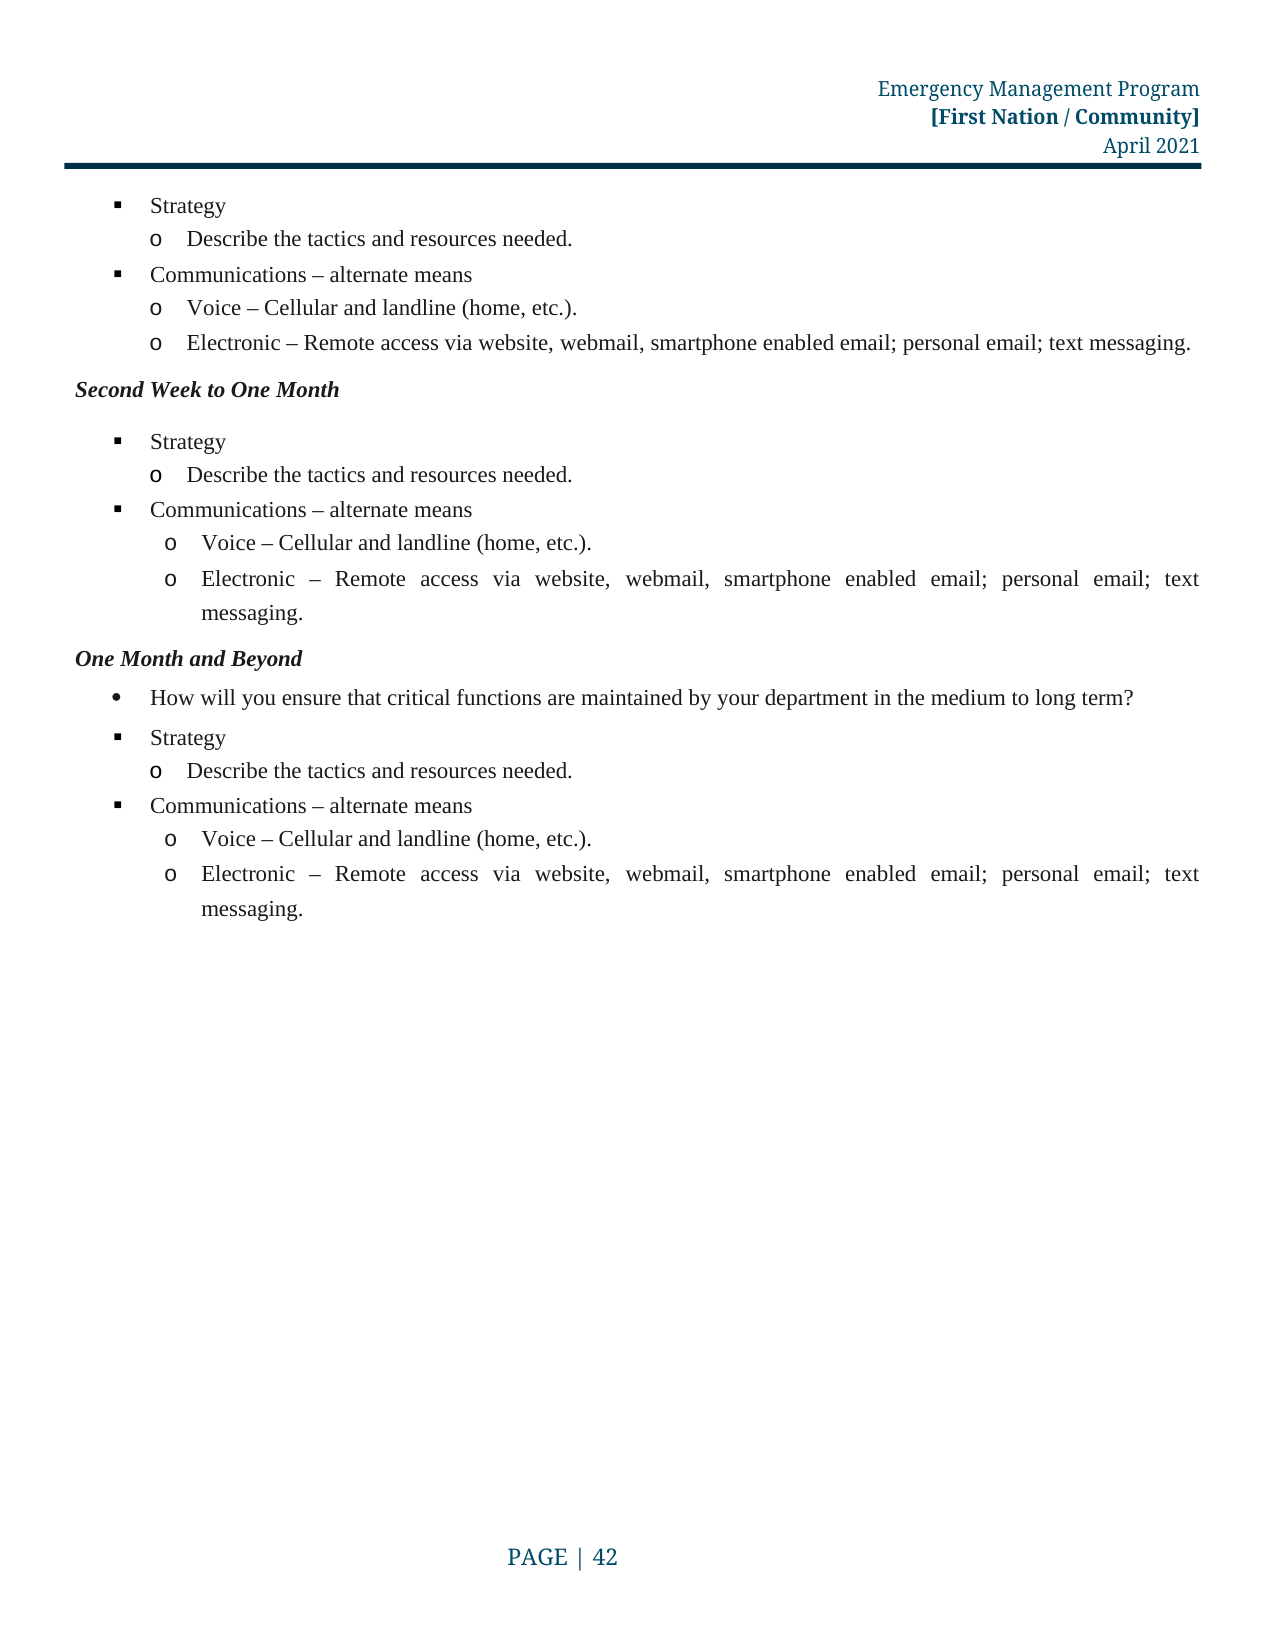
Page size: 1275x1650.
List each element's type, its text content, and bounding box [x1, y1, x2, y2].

list Electronic – Remote access via website, webmail, smartphone enabled email; personal email; text messaging. [149, 329, 1200, 357]
text Second Week to One Month [75, 376, 1200, 403]
list Strategy [112, 724, 1200, 750]
list Electronic – Remote access via website, webmail, smartphone enabled email; personal email; text messaging. [163, 565, 1200, 626]
list How will you ensure that critical functions are maintained by your department in the medium to long term? [112, 684, 1200, 711]
list Strategy [112, 192, 1200, 219]
list Strategy [112, 428, 1200, 455]
list Describe the tactics and resources needed. [149, 461, 1200, 489]
text One Month and Beyond [75, 645, 1200, 671]
list Communications – alternate means [112, 792, 1200, 818]
list Voice – Cellular and landline (home, etc.). [149, 293, 1200, 322]
list Electronic – Remote access via website, webmail, smartphone enabled email; personal email; text messaging. [163, 860, 1200, 921]
list Communications – alternate means [112, 497, 1200, 523]
list Describe the tactics and resources needed. [149, 225, 1200, 254]
list Communications – alternate means [112, 261, 1200, 287]
list Voice – Cellular and landline (home, etc.). [163, 825, 1200, 853]
list Voice – Cellular and landline (home, etc.). [163, 529, 1200, 558]
list Describe the tactics and resources needed. [149, 757, 1200, 785]
